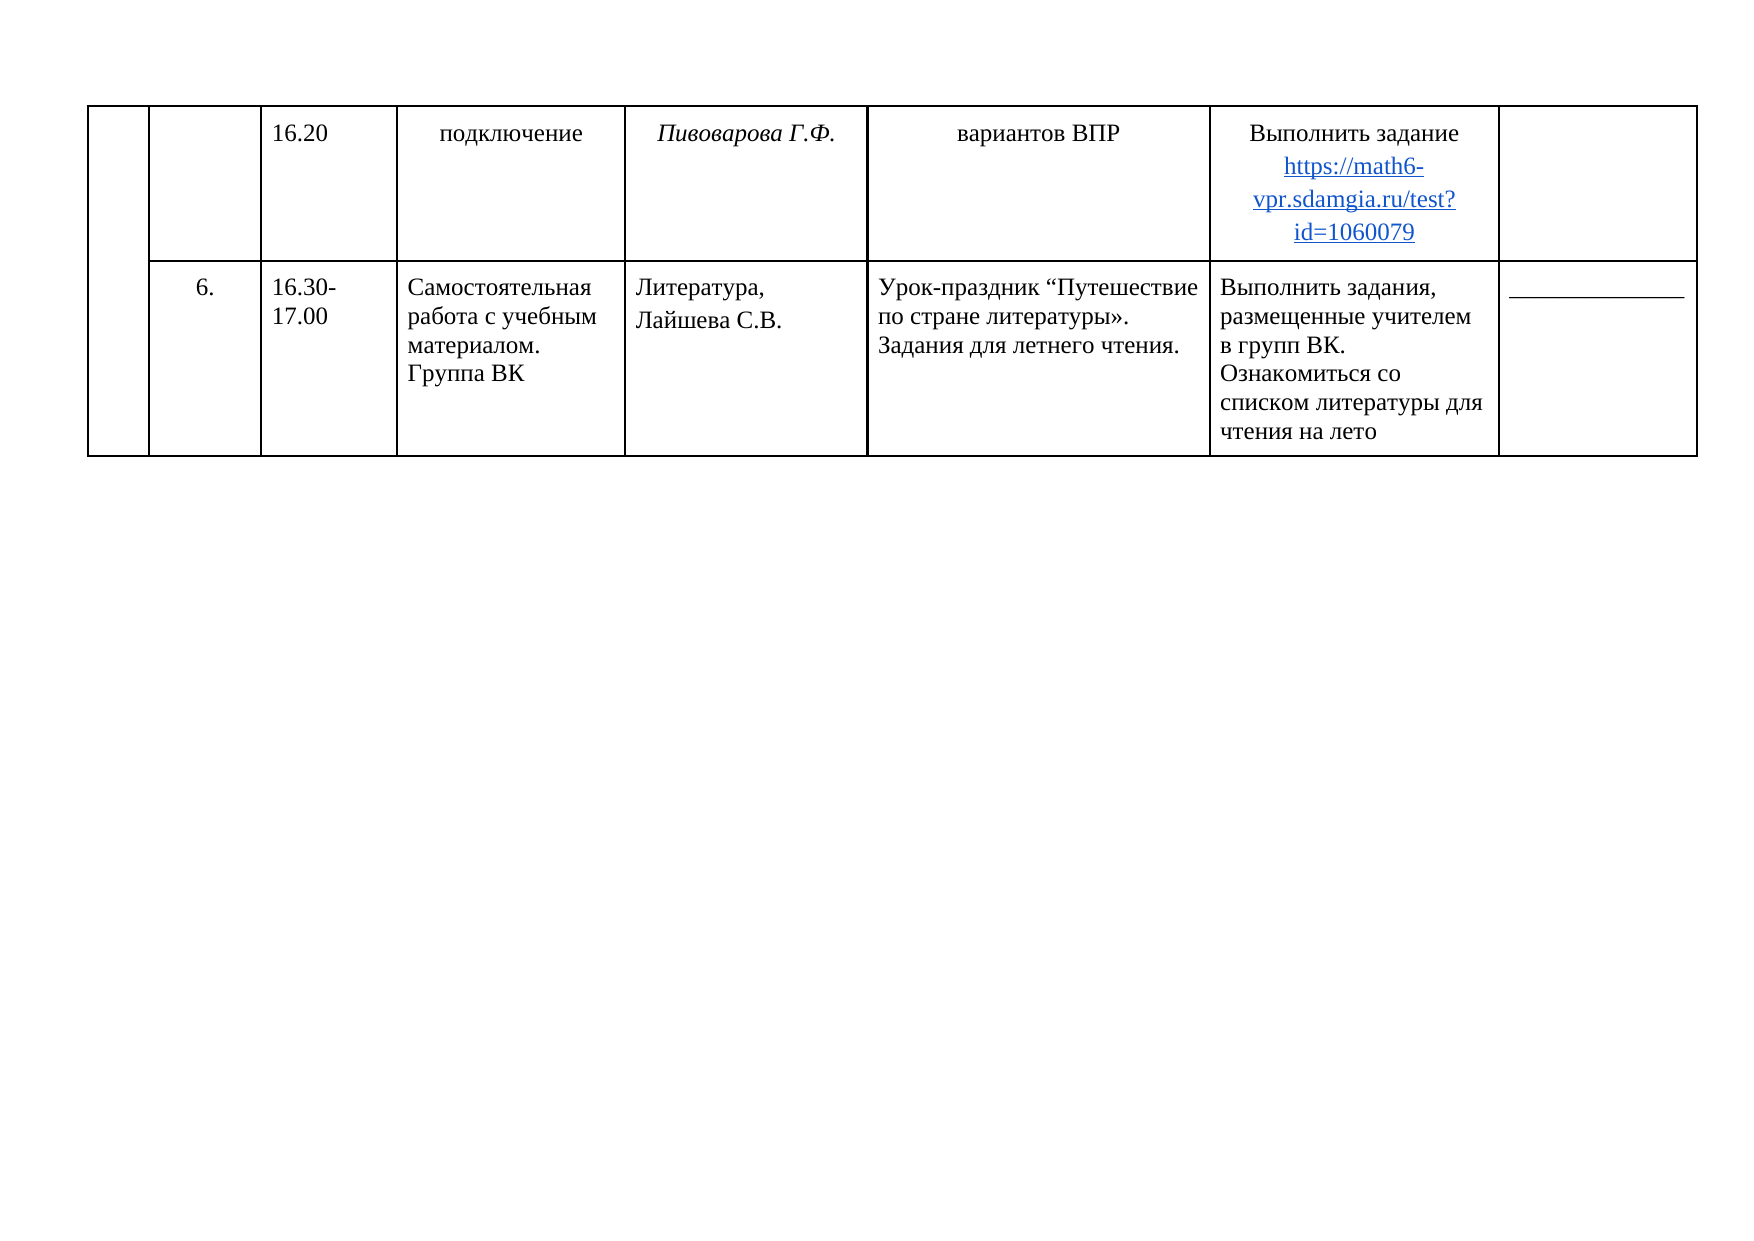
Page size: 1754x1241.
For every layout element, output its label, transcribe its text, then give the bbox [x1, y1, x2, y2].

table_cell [1211, 107, 1498, 260]
table_cell ______________ [1500, 262, 1696, 455]
table_cell Он-лайн подключение [398, 107, 624, 260]
table_cell Урок-праздник “Путешествие по стране литературы». Задания для летнего чтения. [869, 262, 1209, 455]
table_cell Литература, Лайшева С.В. [626, 262, 866, 455]
table_cell 6. [150, 262, 260, 455]
table_cell - [1500, 107, 1696, 260]
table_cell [626, 107, 866, 260]
table_cell Самостоятельная работа с учебным материалом. Группа ВК [398, 262, 624, 455]
table_cell Выполнить задания, размещенные учителем в групп ВК. Ознакомиться со списком литературы для чтения на лето [1211, 262, 1498, 455]
table_cell 16.30- 17.00 [262, 262, 396, 455]
table_cell 15.50- 16.20 [262, 107, 396, 260]
table_cell 5. [150, 107, 260, 260]
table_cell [869, 107, 1209, 260]
